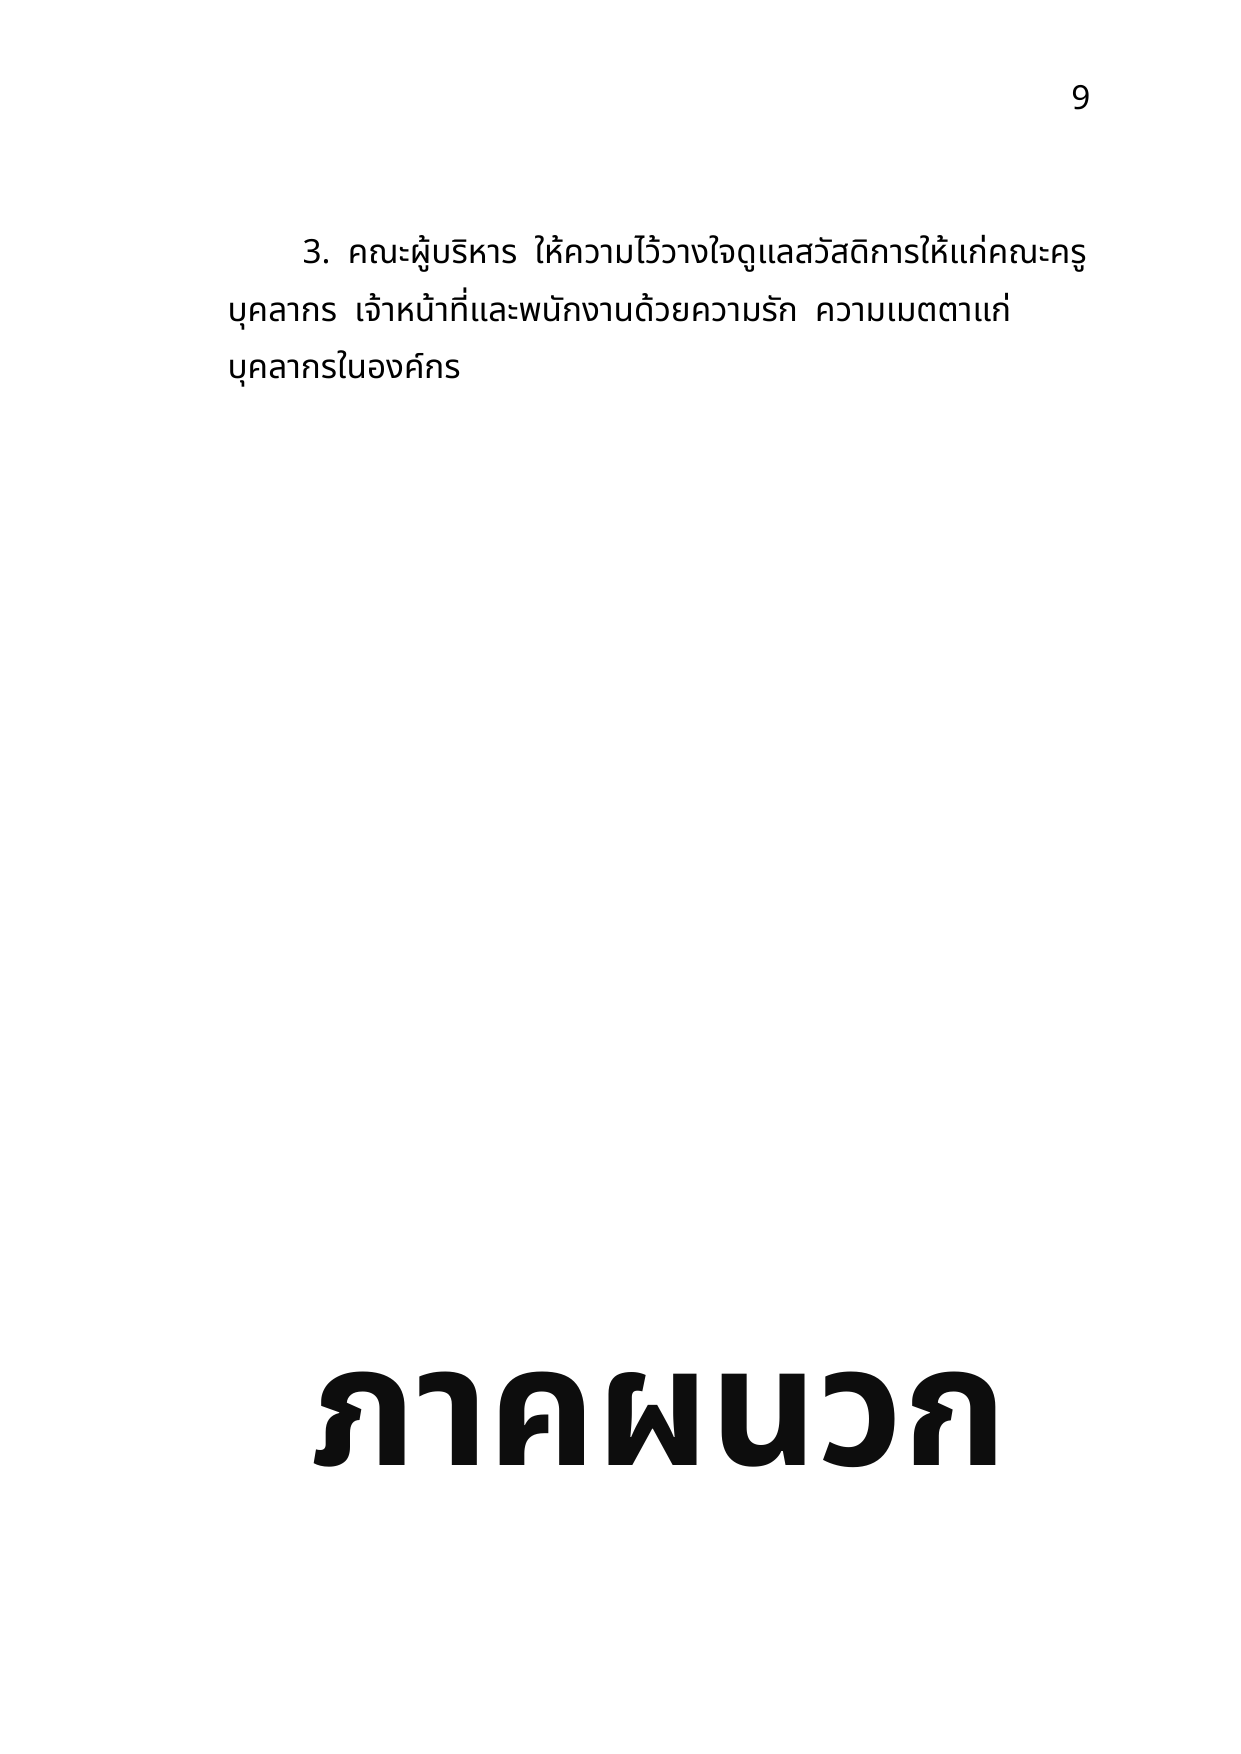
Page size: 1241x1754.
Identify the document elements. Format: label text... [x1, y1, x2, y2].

text 3. คณะผู้บริหาร ให้ความไว้วางใจดูแลสวัสดิการให้แก่คณะครู บุคลากร เจ้าหน้าที่และพนักงานด้วยความรัก ความเมตตาแก่บุคลากรในองค์กร [227, 227, 1090, 394]
list ภาคผนวก [227, 1288, 1090, 1540]
